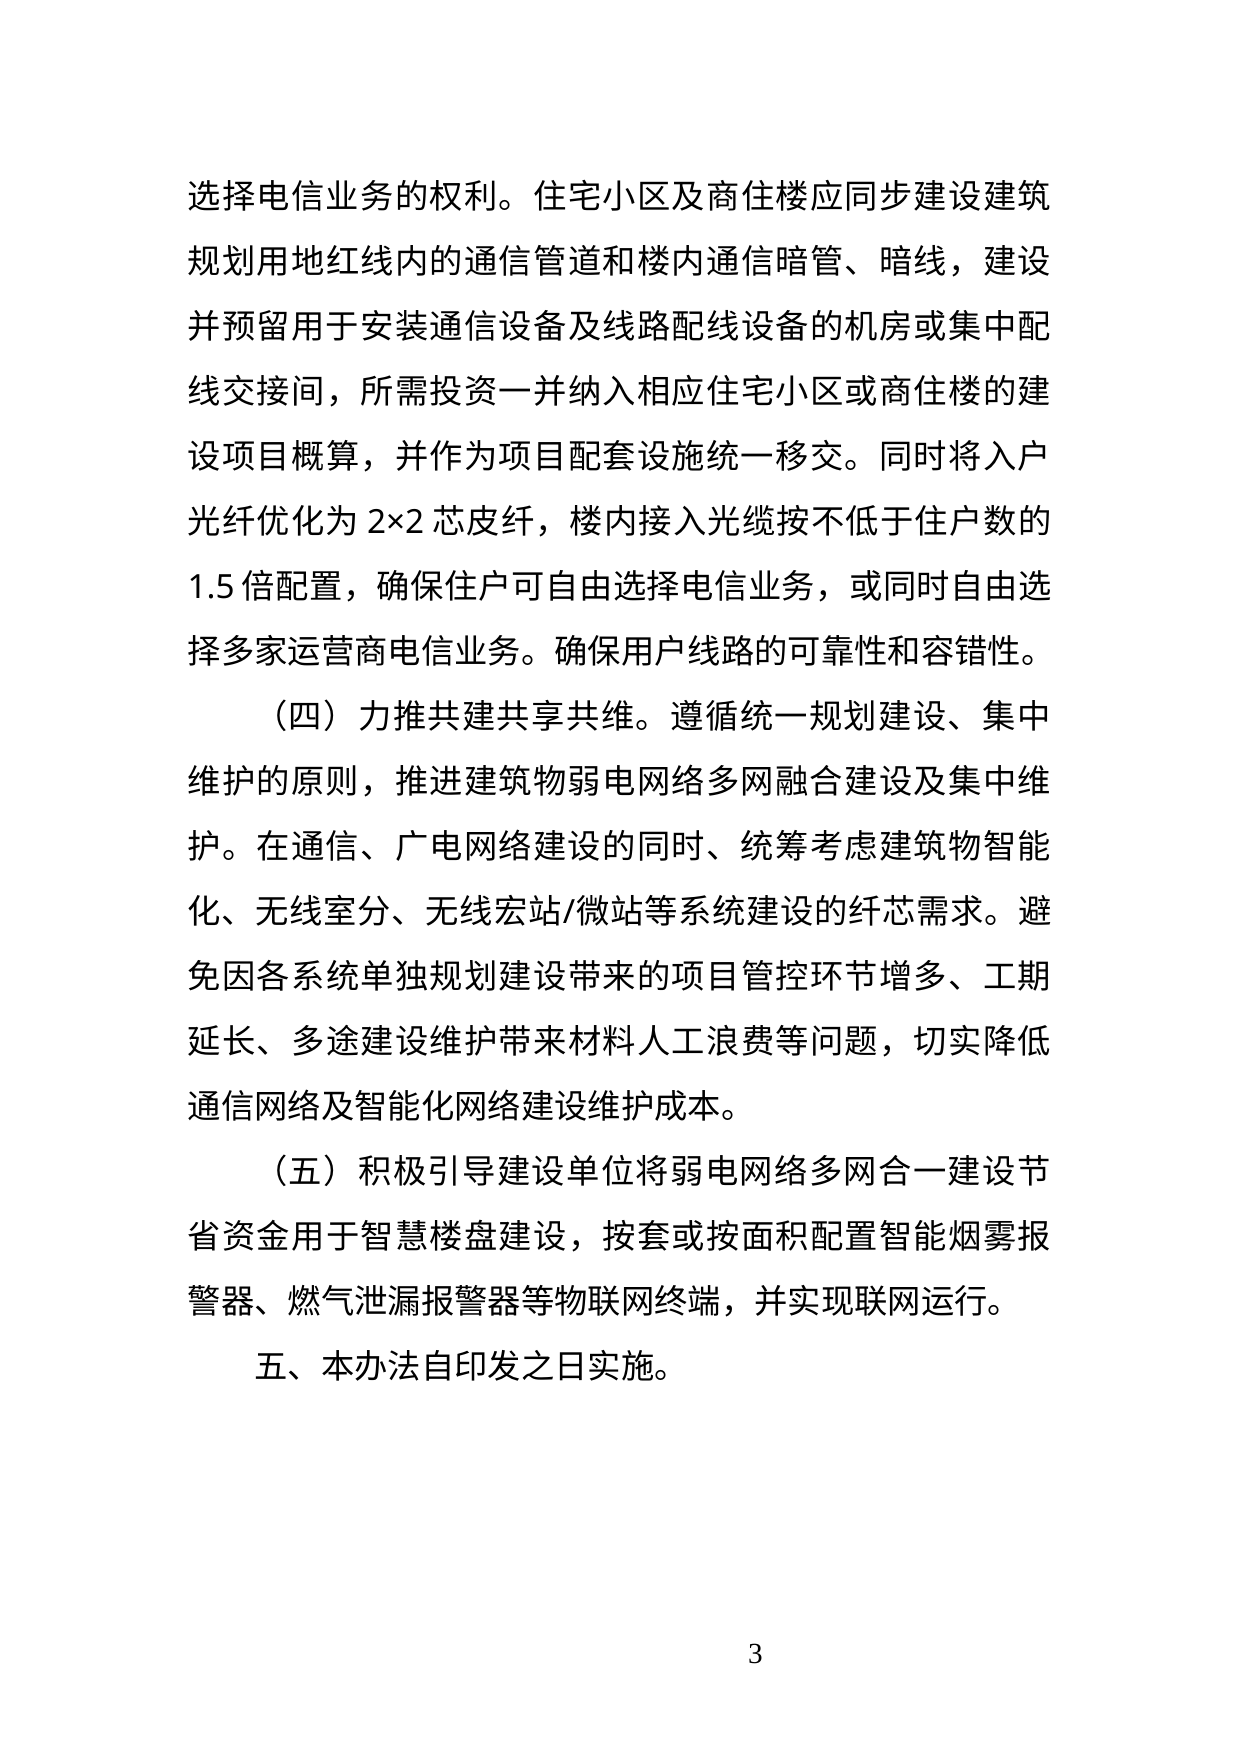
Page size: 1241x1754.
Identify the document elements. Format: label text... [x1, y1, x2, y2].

text （五）积极引导建设单位将弱电网络多网合一建设节省资金用于智慧楼盘建设，按套或按面积配置智能烟雾报警器、燃气泄漏报警器等物联网终端，并实现联网运行。 [187, 1137, 1053, 1332]
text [187, 162, 1053, 682]
text 五、本办法自印发之日实施。 [187, 1332, 1053, 1397]
text （四）力推共建共享共维。遵循统一规划建设、集中维护的原则，推进建筑物弱电网络多网融合建设及集中维护。在通信、广电网络建设的同时、统筹考虑建筑物智能化、无线室分、无线宏站/微站等系统建设的纤芯需求。避免因各系统单独规划建设带来的项目管控环节增多、工期延长、多途建设维护带来材料人工浪费等问题，切实降低通信网络及智能化网络建设维护成本。 [187, 682, 1053, 1137]
